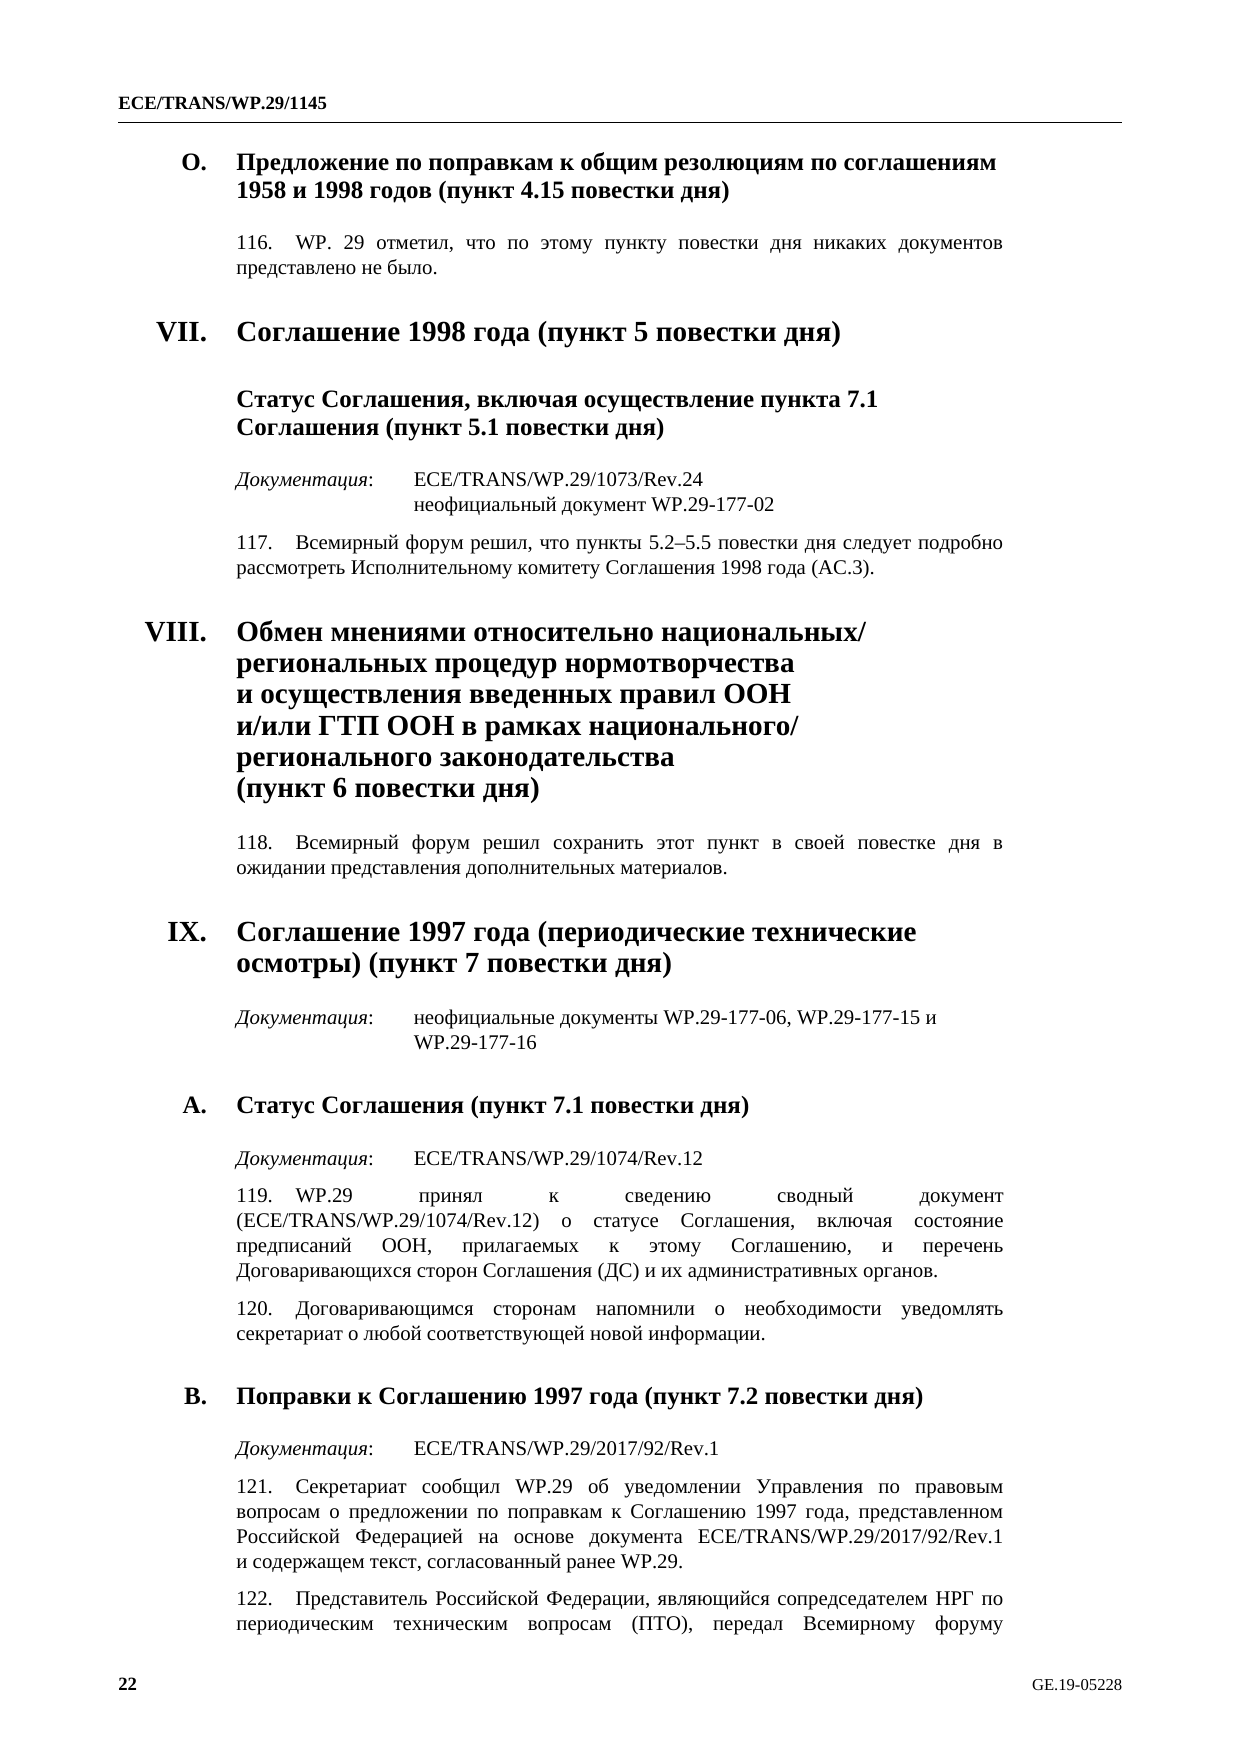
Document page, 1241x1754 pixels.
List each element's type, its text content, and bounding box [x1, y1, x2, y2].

text Документация: ECE/TRANS/WP.29/1073/Rev.24 неофициальный документ WP.29-177-02 [236, 466, 1004, 516]
text Статус Соглашения, включая осуществление пункта 7.1 Соглашения (пункт 5.1 повестки дня) [118, 385, 1004, 441]
text Документация: неофициальные документы WP.29-177-06, WP.29-177-15 и WP.29-177-16 [236, 1004, 1004, 1054]
text IX. Соглашение 1997 года (периодические технические осмотры) (пункт 7 повестки дня) [118, 916, 1004, 979]
text VIII. Обмен мнениями относительно национальных/ региональных процедур нормотворчества и осуществления введенных правил ООН и/или ГТП ООН в рамках национального/ регионального законодательства (пункт 6 повестки дня) [118, 616, 1004, 804]
text Документация: ECE/TRANS/WP.29/2017/92/Rev.1 [236, 1435, 1004, 1460]
text 121. Секретариат сообщил WP.29 об уведомлении Управления по правовым вопросам о предложении по поправкам к Соглашению 1997 года, представленном Российской Федерацией на основе документа ECE/TRANS/WP.29/2017/92/Rev.1 и содержащем текст, согласованный ранее WP.29. [236, 1473, 1004, 1573]
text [236, 1585, 1004, 1635]
text B. Поправки к Соглашению 1997 года (пункт 7.2 повестки дня) [118, 1382, 1004, 1410]
text 116. WP. 29 отметил, что по этому пункту повестки дня никаких документов представлено не было. [236, 229, 1004, 279]
text 118. Всемирный форум решил сохранить этот пункт в своей повестке дня в ожидании представления дополнительных материалов. [236, 829, 1004, 879]
text 119. WP.29 принял к сведению сводный документ (ECE/TRANS/WP.29/1074/Rev.12) о статусе Соглашения, включая состояние предписаний ООН, прилагаемых к этому Соглашению, и перечень Договаривающихся сторон Соглашения (ДС) и их административных органов. [236, 1182, 1004, 1282]
text A. Статус Соглашения (пункт 7.1 повестки дня) [118, 1091, 1004, 1119]
text VII. Соглашение 1998 года (пункт 5 повестки дня) [118, 316, 1004, 348]
text Документация: ECE/TRANS/WP.29/1074/Rev.12 [236, 1144, 1004, 1169]
text O. Предложение по поправкам к общим резолюциям по соглашениям 1958 и 1998 годов (пункт 4.15 повестки дня) [118, 148, 1004, 204]
text 117. Всемирный форум решил, что пункты 5.2–5.5 повестки дня следует подробно рассмотреть Исполнительному комитету Соглашения 1998 года (AC.3). [236, 529, 1004, 579]
text 120. Договаривающимся сторонам напомнили о необходимости уведомлять секретариат о любой соответствующей новой информации. [236, 1294, 1004, 1344]
